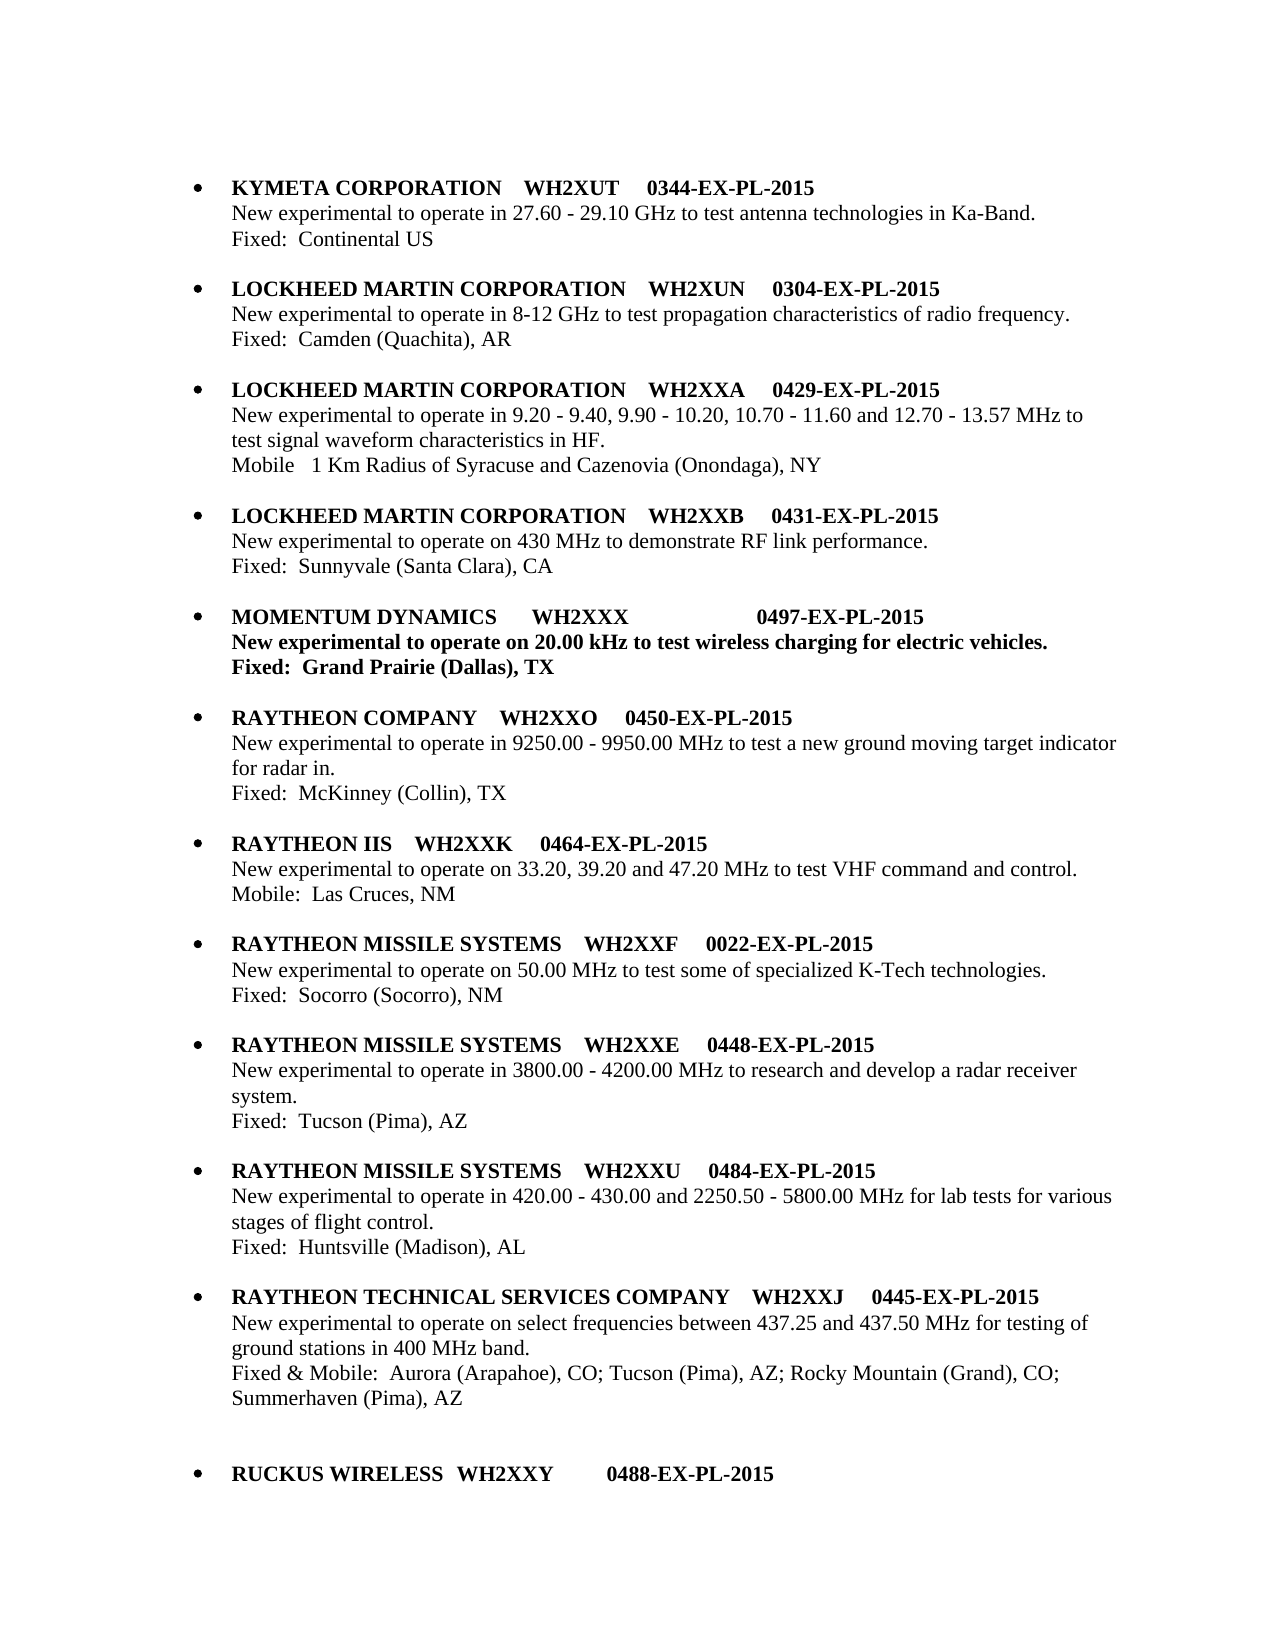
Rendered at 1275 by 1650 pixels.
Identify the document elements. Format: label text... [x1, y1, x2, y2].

text Fixed: Camden (Quachita), AR [231, 326, 1118, 352]
text New experimental to operate in 27.60 - 29.10 GHz to test antenna technologies in Ka-Band. [231, 200, 1118, 226]
text New experimental to operate in 420.00 - 430.00 and 2250.50 - 5800.00 MHz for lab tests for various stages of flight control. [231, 1183, 1118, 1234]
list MOMENTUM DYNAMICS WH2XXX 0497-EX-PL-2015 [194, 604, 1118, 629]
list RAYTHEON MISSILE SYSTEMS WH2XXE 0448-EX-PL-2015 [194, 1032, 1118, 1057]
text New experimental to operate on 430 MHz to demonstrate RF link performance. [231, 528, 1118, 553]
list RAYTHEON COMPANY WH2XXO 0450-EX-PL-2015 [194, 704, 1118, 730]
text New experimental to operate on select frequencies between 437.25 and 437.50 MHz for testing of ground stations in 400 MHz band. [231, 1309, 1118, 1360]
text Mobile 1 Km Radius of Syracuse and Cazenovia (Onondaga), NY [231, 452, 1118, 478]
list KYMETA CORPORATION WH2XUT 0344-EX-PL-2015 [194, 175, 1118, 200]
list RAYTHEON MISSILE SYSTEMS WH2XXF 0022-EX-PL-2015 [194, 931, 1118, 957]
list LOCKHEED MARTIN CORPORATION WH2XXA 0429-EX-PL-2015 [194, 377, 1118, 402]
text Fixed: Grand Prairie (Dallas), TX [231, 654, 1118, 679]
text New experimental to operate on 50.00 MHz to test some of specialized K-Tech technologies. [231, 957, 1118, 982]
text Fixed: McKinney (Collin), TX [231, 780, 1118, 805]
list LOCKHEED MARTIN CORPORATION WH2XUN 0304-EX-PL-2015 [194, 276, 1118, 301]
text Fixed: Tucson (Pima), AZ [231, 1108, 1118, 1133]
list LOCKHEED MARTIN CORPORATION WH2XXB 0431-EX-PL-2015 [194, 503, 1118, 528]
text New experimental to operate on 33.20, 39.20 and 47.20 MHz to test VHF command and control. [231, 856, 1118, 881]
text Fixed: Huntsville (Madison), AL [231, 1234, 1118, 1259]
text New experimental to operate in 9250.00 - 9950.00 MHz to test a new ground moving target indicator for radar in. [231, 730, 1118, 780]
text New experimental to operate on 20.00 kHz to test wireless charging for electric vehicles. [231, 629, 1118, 654]
list RAYTHEON TECHNICAL SERVICES COMPANY WH2XXJ 0445-EX-PL-2015 [194, 1284, 1118, 1309]
text New experimental to operate in 3800.00 - 4200.00 MHz to research and develop a radar receiver system. [231, 1057, 1118, 1108]
text Fixed: Socorro (Socorro), NM [231, 982, 1118, 1007]
list RAYTHEON IIS WH2XXK 0464-EX-PL-2015 [194, 831, 1118, 856]
text New experimental to operate in 8-12 GHz to test propagation characteristics of radio frequency. [231, 301, 1118, 326]
text Fixed: Continental US [231, 226, 1118, 251]
text Mobile: Las Cruces, NM [231, 881, 1118, 906]
text Fixed & Mobile: Aurora (Arapahoe), CO; Tucson (Pima), AZ; Rocky Mountain (Grand), CO; Summerhaven (Pima), AZ [231, 1360, 1118, 1410]
text Fixed: Sunnyvale (Santa Clara), CA [231, 553, 1118, 578]
list RAYTHEON MISSILE SYSTEMS WH2XXU 0484-EX-PL-2015 [194, 1158, 1118, 1183]
text New experimental to operate in 9.20 - 9.40, 9.90 - 10.20, 10.70 - 11.60 and 12.70 - 13.57 MHz to test signal waveform characteristics in HF. [231, 402, 1118, 452]
list RUCKUS WIRELESS WH2XXY 0488-EX-PL-2015 [194, 1461, 1118, 1486]
